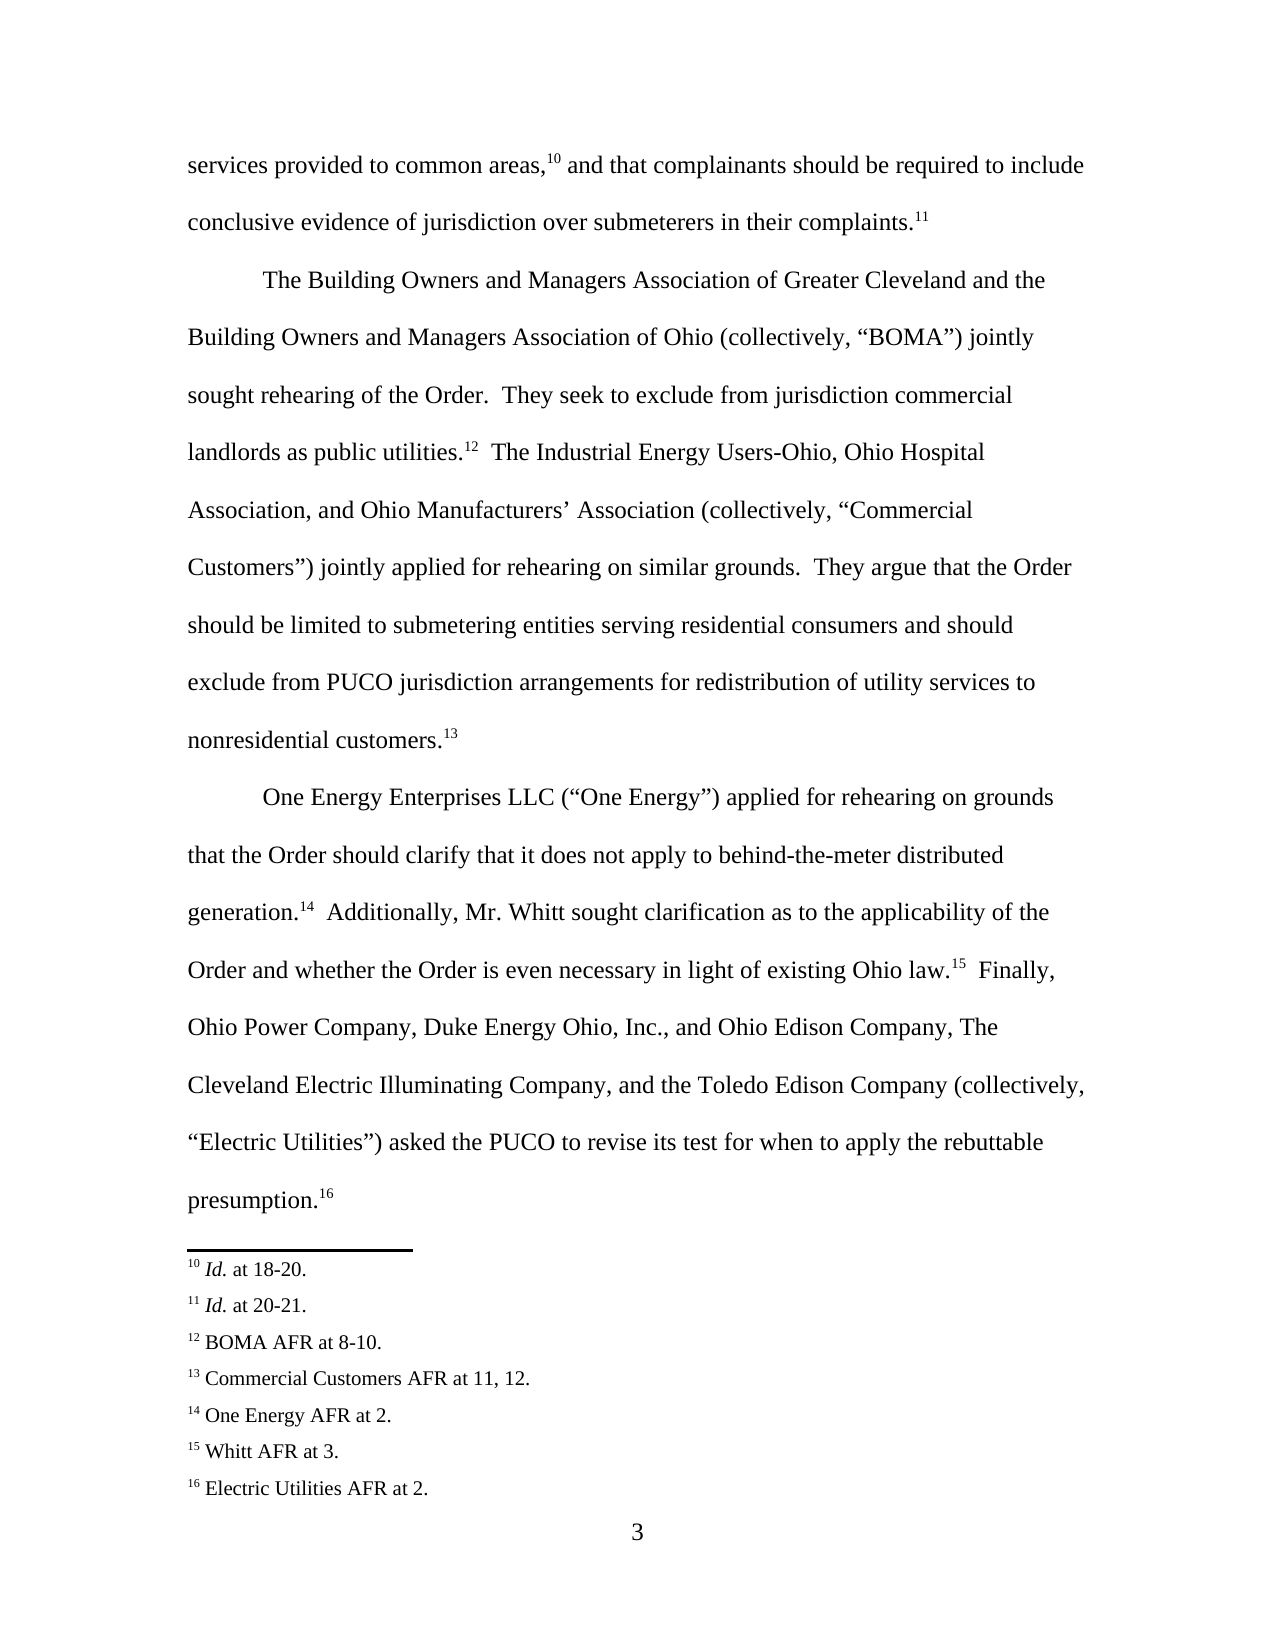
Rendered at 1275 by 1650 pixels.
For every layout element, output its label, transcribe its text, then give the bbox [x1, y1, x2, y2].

text In its rehearing application, Nationwide Energy Partners, LLC (“NEP”) asserts that the PUCO lacks jurisdiction over submeterers. NEP misstates facts and misapplies the law. Although NEP, a third party submeterer, equates itself with property-owning landlords, it is not a property-owning landlord. Thus, the cases cited by NEP regarding PUCO jurisdiction over landlords that provide utility service to their tenants does not apply to NEP. Next, NEP incorrectly argues that the PUCO does not have jurisdiction over entities that submeter utility services to consumers. Further, NEP claims that the PUCO cannot consider the rates charged by submeterers before jurisdiction is considered. NEP also asserts that the PUCO cannot subject all entities to the Shroyer test and challenges the creation of a rebuttable presumption to be used in the third prong of the Shroyer test. Finally, NEP requests clarification that the compared rates in the third prong of the Shroyer test should be for specific utility services, excluding utility services provided to common areas, and that complainants should be required to include conclusive evidence of jurisdiction over submeterers in their complaints. [187, 150, 1087, 236]
text One Energy Enterprises LLC (“One Energy”) applied for rehearing on grounds that the Order should clarify that it does not apply to behind-the-meter distributed generation. Additionally, Mr. Whitt sought clarification as to the applicability of the Order and whether the Order is even necessary in light of existing Ohio law. Finally, Ohio Power Company, Duke Energy Ohio, Inc., and Ohio Edison Company, The Cleveland Electric Illuminating Company, and the Toledo Edison Company (collectively, “Electric Utilities”) asked the PUCO to revise its test for when to apply the rebuttable presumption. [187, 782, 1087, 1214]
text The Building Owners and Managers Association of Greater Cleveland and the Building Owners and Managers Association of Ohio (collectively, “BOMA”) jointly sought rehearing of the Order. They seek to exclude from jurisdiction commercial landlords as public utilities. The Industrial Energy Users-Ohio, Ohio Hospital Association, and Ohio Manufacturers’ Association (collectively, “Commercial Customers”) jointly applied for rehearing on similar grounds. They argue that the Order should be limited to submetering entities serving residential consumers and should exclude from PUCO jurisdiction arrangements for redistribution of utility services to nonresidential customers. [187, 265, 1087, 754]
